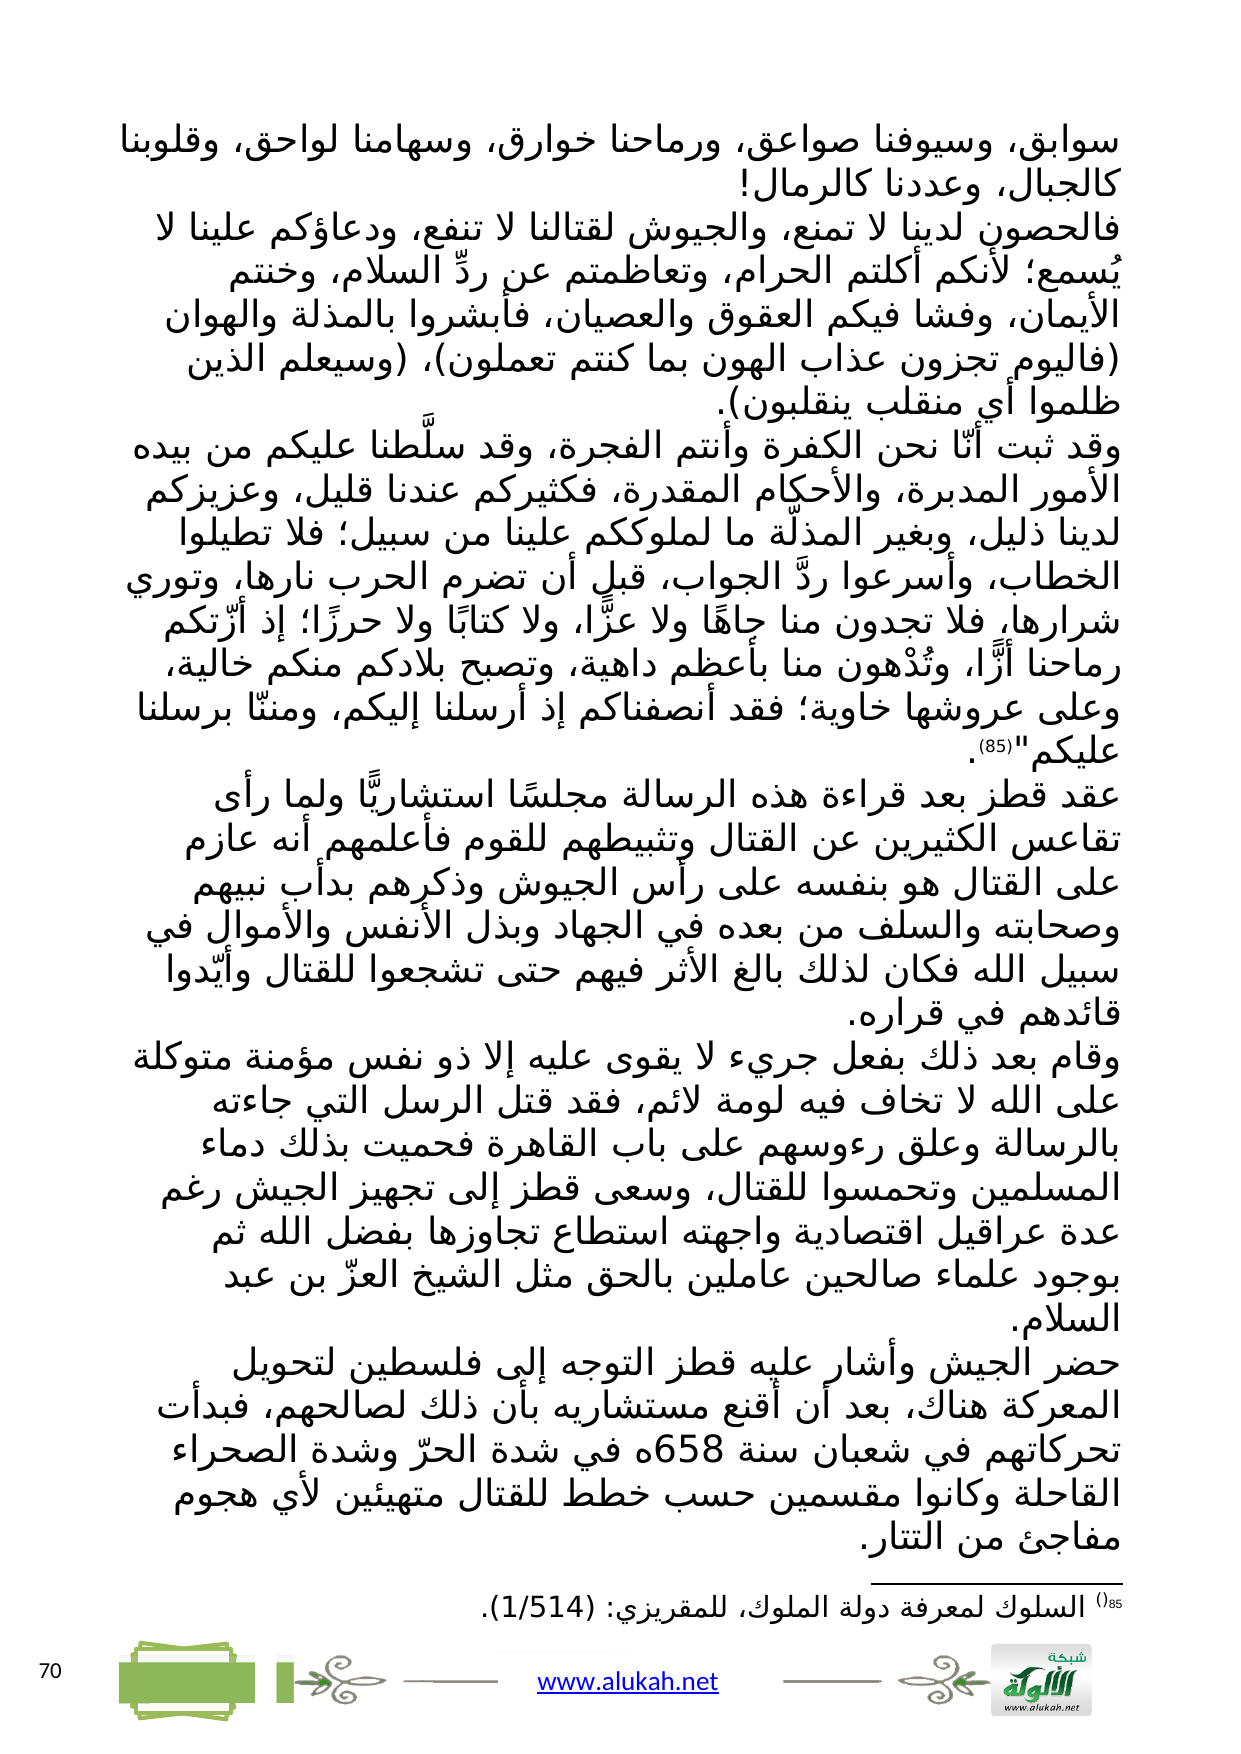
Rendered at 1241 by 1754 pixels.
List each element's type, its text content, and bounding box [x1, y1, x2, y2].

text وقام بعد ذلك بفعل جريء لا يقوى عليه إلا ذو نفس مؤمنة متوكلة على الله لا تخاف فيه لومة لائم، فقد قتل الرسل التي جاءته بالرسالة وعلق رءوسهم على باب القاهرة فحميت بذلك دماء المسلمين وتحمسوا للقتال، وسعى قطز إلى تجهيز الجيش رغم عدة عراقيل اقتصادية واجهته استطاع تجاوزها بفضل الله ثم بوجود علماء صالحين عاملين بالحق مثل الشيخ العزّ بن عبد السلام. [118, 1035, 1122, 1340]
text وقد ثبت أنّا نحن الكفرة وأنتم الفجرة، وقد سلَّطنا عليكم من بيده الأمور المدبرة، والأحكام المقدرة، فكثيركم عندنا قليل، وعزيزكم لدينا ذليل، وبغير المذلّة ما لملوككم علينا من سبيل؛ فلا تطيلوا الخطاب، وأسرعوا ردَّ الجواب، قبل أن تضرم الحرب نارها، وتوري شرارها، فلا تجدون منا جاهًا ولا عزًّا، ولا كتابًا ولا حرزًا؛ إذ أزّتكم رماحنا أزًّا، وتُدْهون منا بأعظم داهية، وتصبح بلادكم منكم خالية، وعلى عروشها خاوية؛ فقد أنصفناكم إذ أرسلنا إليكم، ومننّا برسلنا عليكم"(). [118, 424, 1122, 773]
text فالحصون لدينا لا تمنع، والجيوش لقتالنا لا تنفع، ودعاؤكم علينا لا يُسمع؛ لأنكم أكلتم الحرام، وتعاظمتم عن ردِّ السلام، وخنتم الأيمان، وفشا فيكم العقوق والعصيان، فأبشروا بالمذلة والهوان (فاليوم تجزون عذاب الهون بما كنتم تعملون)، (وسيعلم الذين ظلموا أي منقلب ينقلبون). [118, 205, 1122, 424]
picture [117, 1641, 1093, 1723]
text عقد قطز بعد قراءة هذه الرسالة مجلسًا استشاريًّا ولما رأى تقاعس الكثيرين عن القتال وتثبيطهم للقوم فأعلمهم أنه عازم على القتال هو بنفسه على رأس الجيوش وذكرهم بدأب نبيهم وصحابته والسلف من بعده في الجهاد وبذل الأنفس والأموال في سبيل الله فكان لذلك بالغ الأثر فيهم حتى تشجعوا للقتال وأيّدوا قائدهم في قراره. [118, 773, 1122, 1035]
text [118, 118, 1122, 205]
text حضر الجيش وأشار عليه قطز التوجه إلى فلسطين لتحويل المعركة هناك، بعد أن أقنع مستشاريه بأن ذلك لصالحهم، فبدأت تحركاتهم في شعبان سنة 658ه في شدة الحرّ وشدة الصحراء القاحلة وكانوا مقسمين حسب خطط للقتال متهيئين لأي هجوم مفاجئ من التتار. [118, 1340, 1122, 1558]
